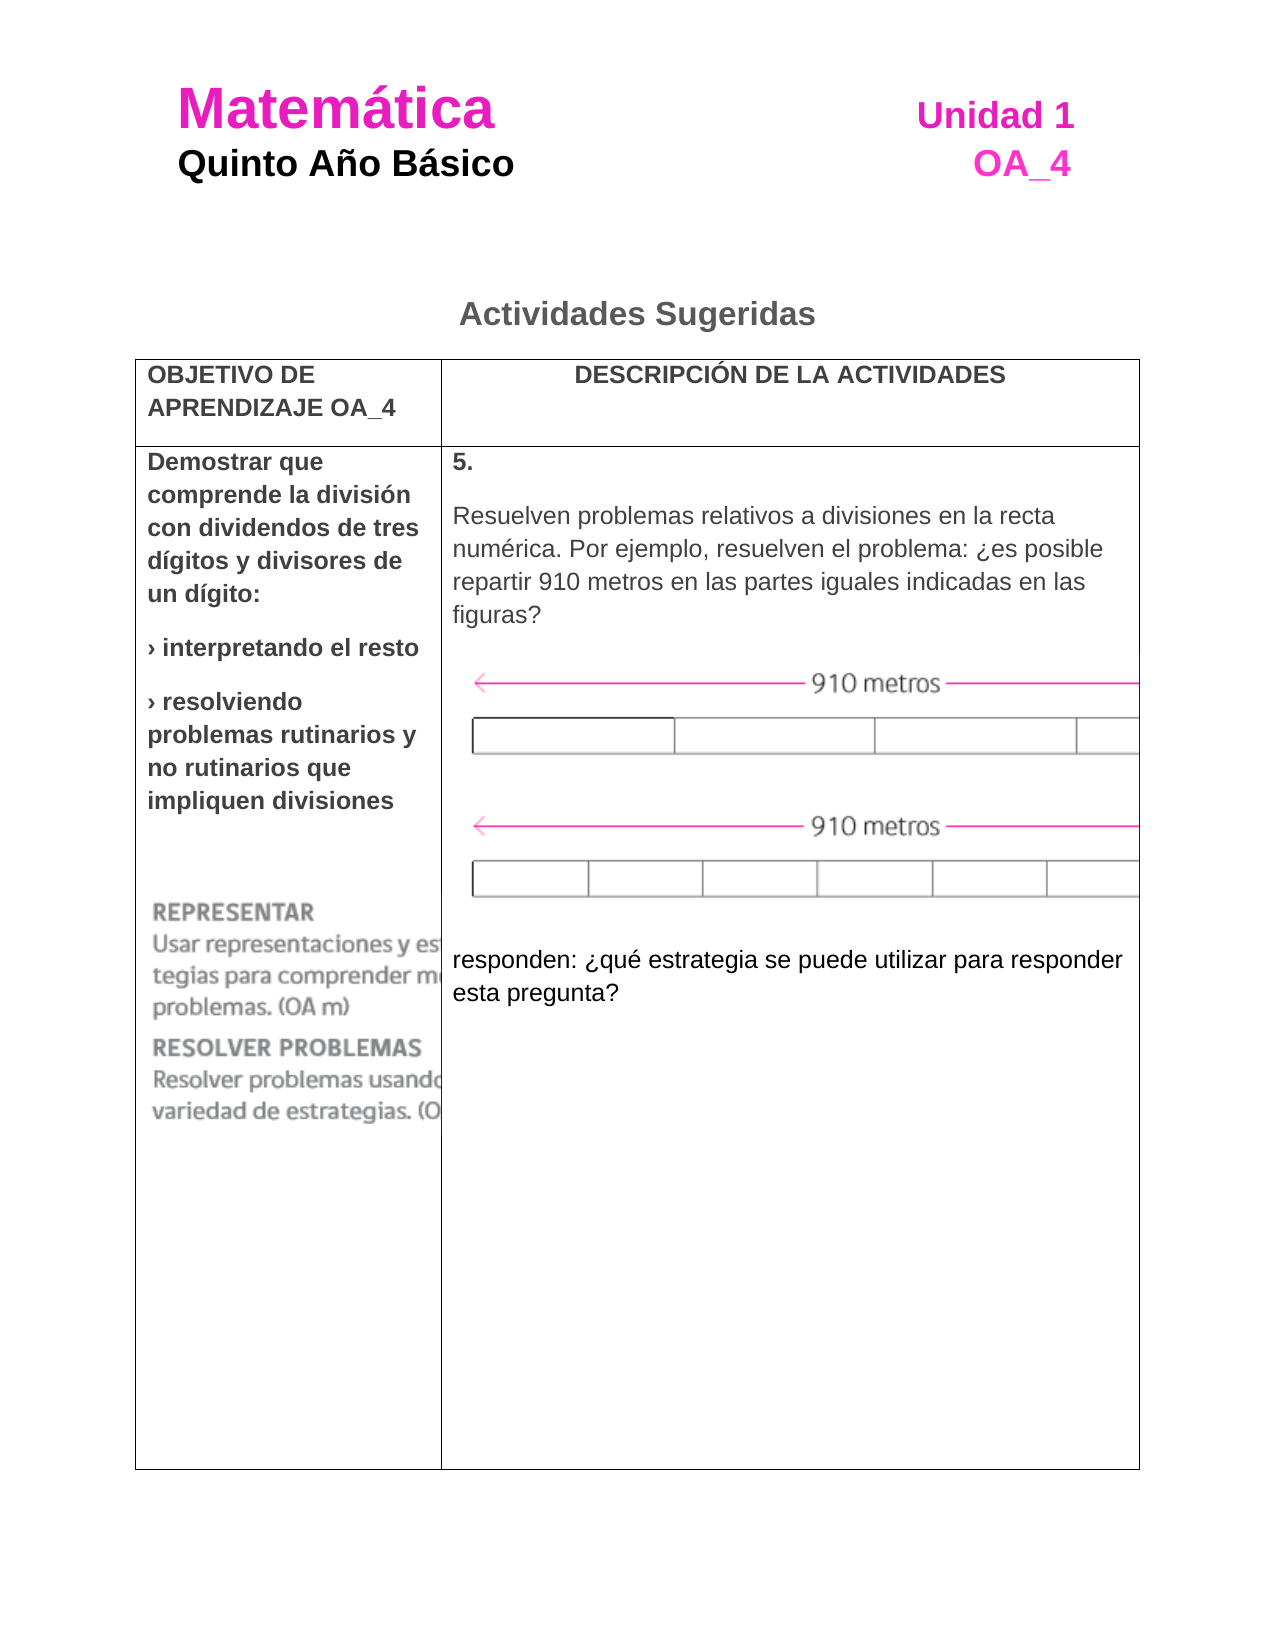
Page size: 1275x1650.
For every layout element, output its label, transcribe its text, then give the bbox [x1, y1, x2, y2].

table_header OBJETIVO DE APRENDIZAJE OA_4 [136, 360, 441, 446]
table_cell Demostrar que comprende la división con dividendos de tres dígitos y divisores de un dígito: › interpretando el resto › resolviendo problemas rutinarios y no rutinarios que impliquen divisiones [136, 447, 441, 1468]
table_cell 5. Resuelven problemas relativos a divisiones en la recta numérica. Por ejemplo, resuelven el problema: ¿es posible repartir 910 metros en las partes iguales indicadas en las figuras? responden: ¿qué estrategia se puede utilizar para responder esta pregunta? [442, 447, 1139, 1468]
picture [147, 893, 442, 1135]
picture [452, 653, 1140, 920]
table_header DESCRIPCIÓN DE LA ACTIVIDADES [442, 360, 1139, 446]
text Actividades Sugeridas [177, 294, 1098, 332]
